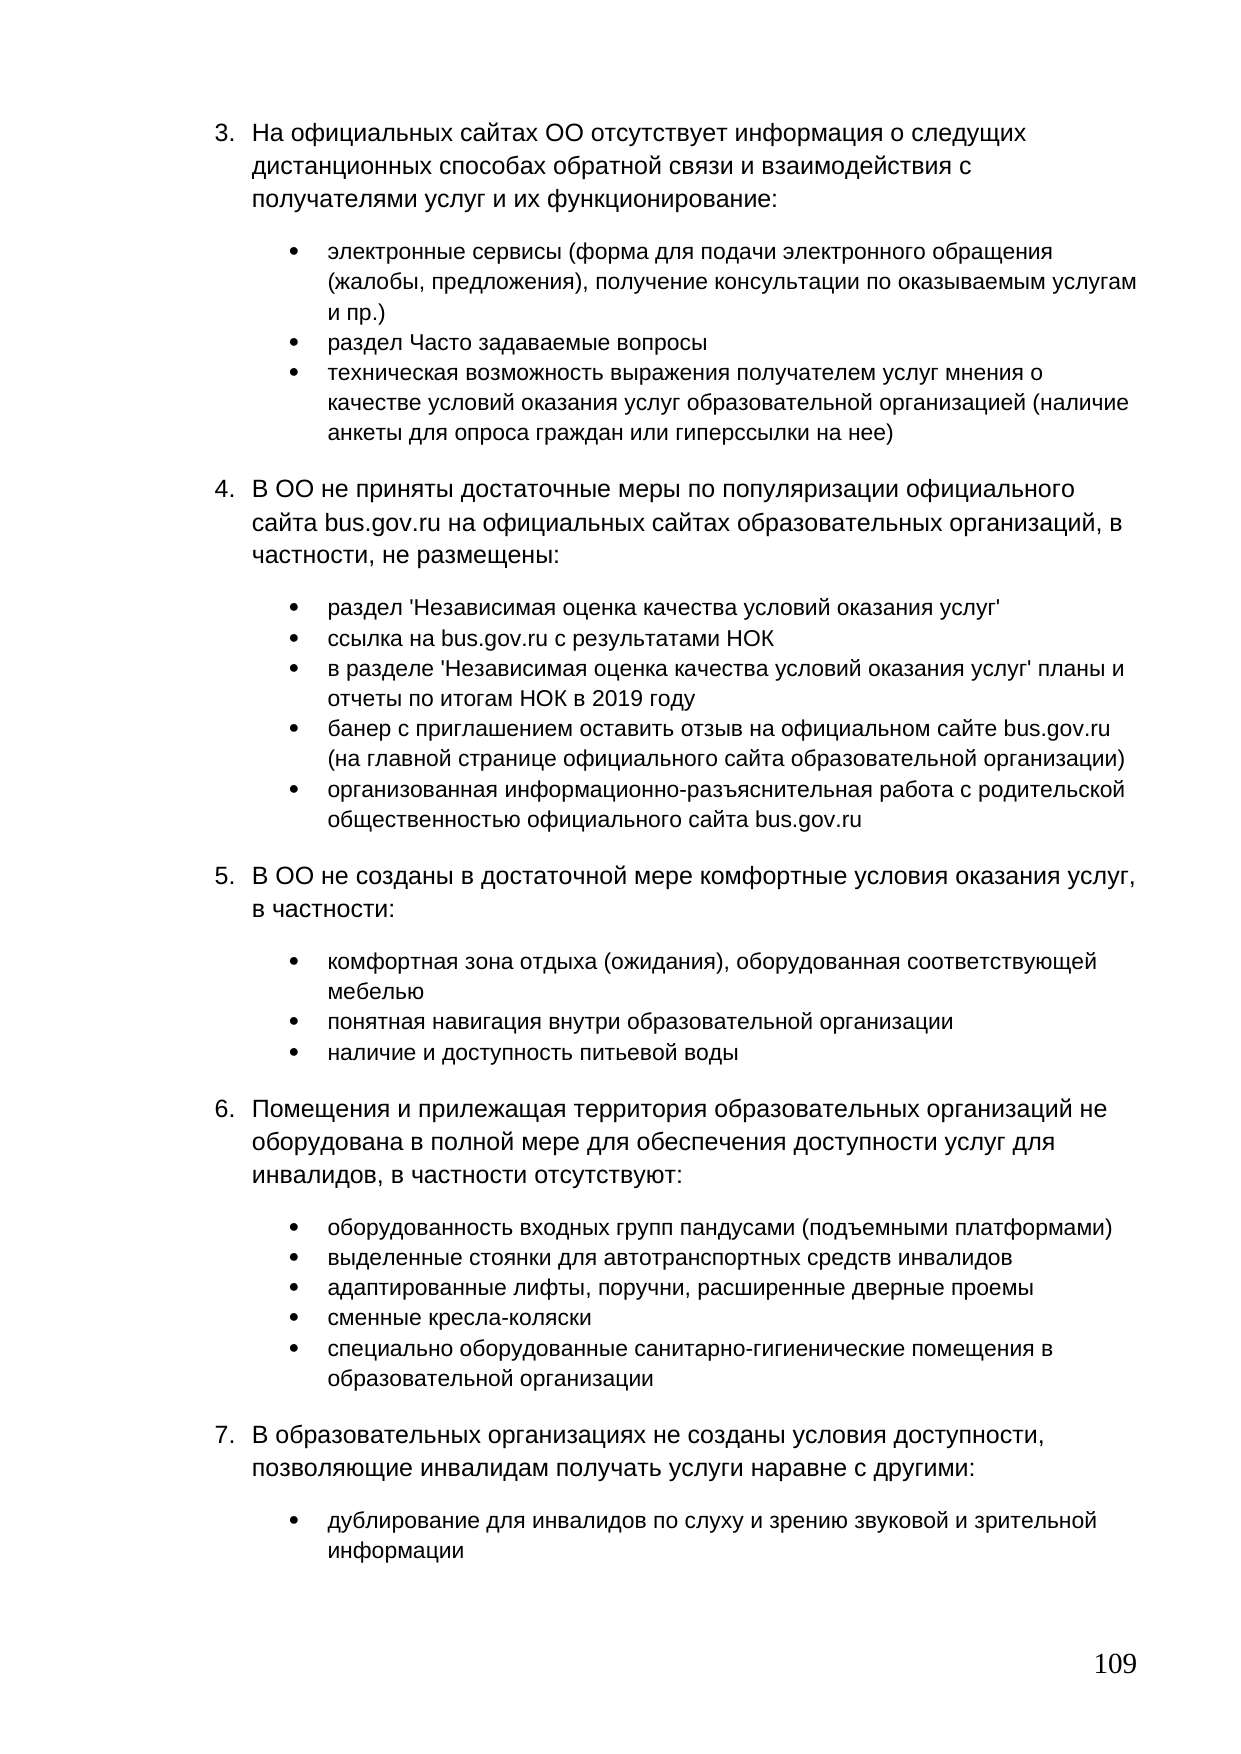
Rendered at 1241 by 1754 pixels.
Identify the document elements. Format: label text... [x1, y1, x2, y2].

list понятная навигация внутри образовательной организации [290, 1008, 1137, 1035]
list В ОО не созданы в достаточной мере комфортные условия оказания услуг, в частности: [214, 861, 1137, 923]
list выделенные стоянки для автотранспортных средств инвалидов [290, 1244, 1137, 1270]
list оборудованность входных групп пандусами (подъемными платформами) [290, 1214, 1137, 1240]
list комфортная зона отдыха (ожидания), оборудованная соответствующей мебелью [290, 948, 1137, 1004]
list электронные сервисы (форма для подачи электронного обращения (жалобы, предложения), получение консультации по оказываемым услугам и пр.) [290, 238, 1137, 325]
list организованная информационно-разъяснительная работа с родительской общественностью официального сайта bus.gov.ru [290, 776, 1137, 832]
list Помещения и прилежащая территория образовательных организаций не оборудована в полной мере для обеспечения доступности услуг для инвалидов, в частности отсутствуют: [214, 1094, 1137, 1188]
list На официальных сайтах ОО отсутствует информация о следущих дистанционных способах обратной связи и взаимодействия с получателями услуг и их функционирование: [214, 118, 1137, 213]
list в разделе 'Независимая оценка качества условий оказания услуг' планы и отчеты по итогам НОК в 2019 году [290, 655, 1137, 711]
list дублирование для инвалидов по слуху и зрению звуковой и зрительной информации [290, 1507, 1137, 1563]
list В образовательных организациях не созданы условия доступности, позволяющие инвалидам получать услуги наравне с другими: [214, 1420, 1137, 1482]
list техническая возможность выражения получателем услуг мнения о качестве условий оказания услуг образовательной организацией (наличие анкеты для опроса граждан или гиперссылки на нее) [290, 359, 1137, 446]
list наличие и доступность питьевой воды [290, 1038, 1137, 1065]
list В ОО не приняты достаточные меры по популяризации официального сайта bus.gov.ru на официальных сайтах образовательных организаций, в частности, не размещены: [214, 474, 1137, 569]
list адаптированные лифты, поручни, расширенные дверные проемы [290, 1274, 1137, 1300]
list сменные кресла-коляски [290, 1304, 1137, 1331]
list раздел 'Независимая оценка качества условий оказания услуг' [290, 594, 1137, 621]
list ссылка на bus.gov.ru с результатами НОК [290, 624, 1137, 651]
list специально оборудованные санитарно-гигиенические помещения в образовательной организации [290, 1334, 1137, 1391]
list банер с приглашением оставить отзыв на официальном сайте bus.gov.ru (на главной странице официального сайта образовательной организации) [290, 715, 1137, 772]
list раздел Часто задаваемые вопросы [290, 329, 1137, 355]
